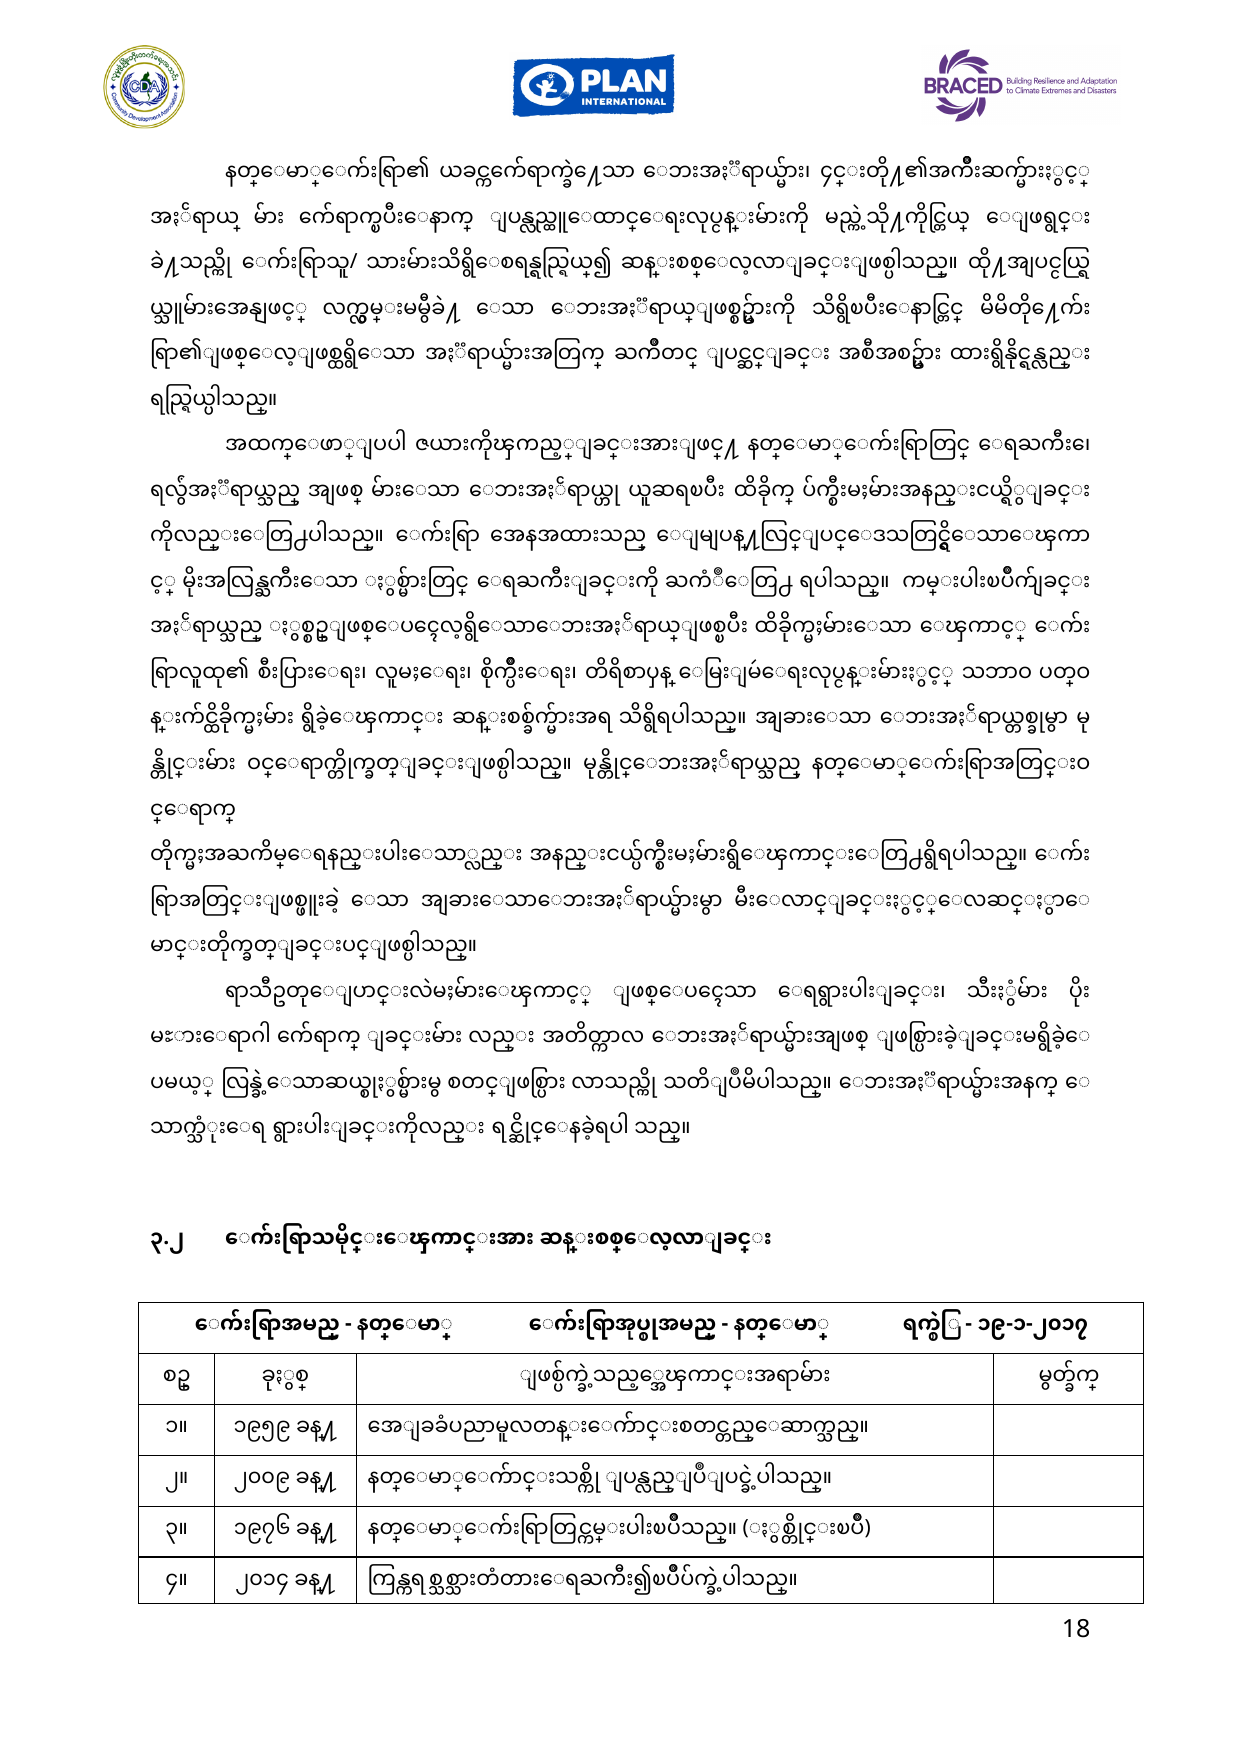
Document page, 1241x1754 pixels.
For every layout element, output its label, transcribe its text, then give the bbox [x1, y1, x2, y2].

picture [509, 52, 678, 120]
table_cell ၄။ [139, 1558, 214, 1603]
table_cell ၁၉၇၆ ခန္႔ [215, 1507, 356, 1556]
table_cell ၁။ [139, 1405, 214, 1455]
table_cell စဥ္ [139, 1354, 214, 1404]
text ၃.၂ ေက်းရြာသမိုင္းေၾကာင္းအား ဆန္းစစ္ေလ့လာျခင္း [150, 1217, 1090, 1262]
table_cell ၂၀၀၉ ခန္႔ [215, 1456, 356, 1506]
table_cell နတ္ေမာ္ေက်ာင္းသစ္ကို ျပန္လည္ျပဳျပင္ခဲ့ပါသည္။ [357, 1456, 993, 1506]
table_cell အေျခခံပညာမူလတန္းေက်ာင္းစတင္တည္ေဆာက္သည္။ [357, 1405, 993, 1455]
table_cell မွတ္ခ်က္ [994, 1354, 1143, 1404]
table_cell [357, 1558, 993, 1603]
table_cell ၂၀၁၄ ခန္႔ [215, 1558, 356, 1603]
table_cell နတ္ေမာ္ေက်းရြာတြင္ကမ္းပါးၿပိဳသည္။ (ႏွစ္တိုင္းၿပိဳ) [357, 1507, 993, 1556]
picture [103, 45, 185, 129]
text အထက္ေဖာ္ျပပါ ဇယားကိုၾကည့္ျခင္းအားျဖင္႔ နတ္ေမာ္ေက်းရြာတြင္ ေရႀကီး၊ေရလွ်ံအႏၱရာယ္သည္ အျဖစ္ မ်ားေသာ ေဘးအႏၲရာယ္ဟု ယူဆရၿပီး ထိခိုက္ ပ်က္စီးမႈမ်ားအနည္းငယ္ရိွျခင္းကိုလည္းေတြ႕ပါသည္။ ေက်းရြာ အေနအထားသည္ ေျမျပန္႔လြင္ျပင္ေဒသတြင္ရွိေသာေၾကာင့္ မိုးအလြန္ႀကီးေသာ ႏွစ္မ်ားတြင္ ေရႀကီးျခင္းကို ႀကံဳေတြ႕ ရပါသည္။ ကမ္းပါးၿပိဳက်ျခင္းအႏၲရာယ္သည္ ႏွစ္စဥ္ျဖစ္ေပၚေလ့ရွိေသာေဘးအႏၲရာယ္ျဖစ္ၿပီး ထိခိုက္မႈမ်ားေသာ ေၾကာင့္ ေက်းရြာလူထု၏ စီးပြားေရး၊ လူမႈေရး၊ စိုက္ပ်ိဳးေရး၊ တိရိစာၦန္ ေမြးျမဴေရးလုပ္ငန္းမ်ားႏွင့္ သဘာဝ ပတ္ဝန္းက်င္ထိခိုက္မႈမ်ား ရွိခဲ့ေၾကာင္း ဆန္းစစ္ခ်က္မ်ားအရ သိရွိရပါသည္။ အျခားေသာ ေဘးအႏၲရာယ္တစ္ခုမွာ မုန္တိုင္းမ်ား ဝင္ေရာက္တိုက္ခတ္ျခင္းျဖစ္ပါသည္။ မုန္တိုင္ေဘးအႏၲရာယ္သည္ နတ္ေမာ္ေက်းရြာအတြင္းဝင္ေရာက္ တိုက္မႈအႀကိမ္ေရနည္းပါးေသာ္လည္း အနည္းငယ္ပ်က္စီးမႈမ်ားရွိေၾကာင္းေတြ႕ရွိရပါသည္။ ေက်းရြာအတြင္းျဖစ္ဖူးခဲ့ ေသာ အျခားေသာေဘးအႏၲရာယ္မ်ားမွာ မီးေလာင္ျခင္းႏွင့္ေလဆင္ႏွာေမာင္းတိုက္ခတ္ျခင္းပင္ျဖစ္ပါသည္။ [150, 423, 1090, 969]
picture [920, 45, 1122, 125]
table_header ေက်းရြာအမည္ - နတ္ေမာ္ ေက်းရြာအုပ္စုအမည္ - နတ္ေမာ္ ရက္စဲြ - ၁၉-၁-၂၀၁၇ [139, 1303, 1143, 1353]
table_cell ၁၉၅၉ ခန္႔ [215, 1405, 356, 1455]
text ရာသီဥတုေျပာင္းလဲမႈမ်ားေၾကာင့္ ျဖစ္ေပၚေသာ ေရရွားပါးျခင္း၊ သီးႏွံမ်ား ပိုးမႊားေရာဂါ က်ေရာက္ ျခင္းမ်ား လည္း အတိတ္ကာလ ေဘးအႏၲရာယ္မ်ားအျဖစ္ ျဖစ္ပြားခဲ့ျခင္းမရွိခဲ့ေပမယ့္ လြန္ခဲ့ေသာဆယ္စုႏွစ္မ်ားမွ စတင္ျဖစ္ပြား လာသည္ကို သတိျပဳမိပါသည္။ ေဘးအႏၱရာယ္မ်ားအနက္ ေသာက္သံုးေရ ရွားပါးျခင္းကိုလည္း ရင္ဆိုင္ေနခဲ့ရပါ သည္။ [150, 969, 1090, 1151]
table_cell [994, 1558, 1143, 1603]
table_cell ခုႏွစ္ [215, 1354, 356, 1404]
text နတ္ေမာ္ေက်းရြာ၏ ယခင္ကက်ေရာက္ခဲ႔ေသာ ေဘးအႏၱရာယ္မ်ား၊ ၄င္းတို႔၏အက်ိဳးဆက္မ်ားႏွင့္အႏၲရာယ္ မ်ား က်ေရာက္ၿပီးေနာက္ ျပန္လည္ထူေထာင္ေရးလုပ္ငန္းမ်ားကို မည္ကဲ့သို႔ကိုင္တြယ္ ေျဖရွင္းခဲ႔သည္ကို ေက်းရြာသူ/ သားမ်ားသိရွိေစရန္ရည္ရြယ္၍ ဆန္းစစ္ေလ့လာျခင္းျဖစ္ပါသည္။ ထို႔အျပင္ငယ္ရြယ္သူမ်ားအေနျဖင့္ လက္လွမ္းမမွီခဲ႔ ေသာ ေဘးအႏၱရာယ္ျဖစ္စဥ္မ်ားကို သိရွိၿပီးေနာင္တြင္ မိမိတို႔ေက်းရြာ၏ျဖစ္ေလ့ျဖစ္ထရွိေသာ အႏၱရာယ္မ်ားအတြက္ ႀကိဳတင္ ျပင္ဆင္ျခင္း အစီအစဥ္မ်ား ထားရွိနိုင္ရန္လည္း ရည္ရြယ္ပါသည္။ [150, 150, 1090, 423]
table_cell ၃။ [139, 1507, 214, 1556]
table_cell ၂။ [139, 1456, 214, 1506]
table_cell [994, 1405, 1143, 1455]
table_cell [994, 1456, 1143, 1506]
table_cell [994, 1507, 1143, 1556]
table_cell ျဖစ္ပ်က္ခဲ့သည့္အေၾကာင္းအရာမ်ား [357, 1354, 993, 1404]
